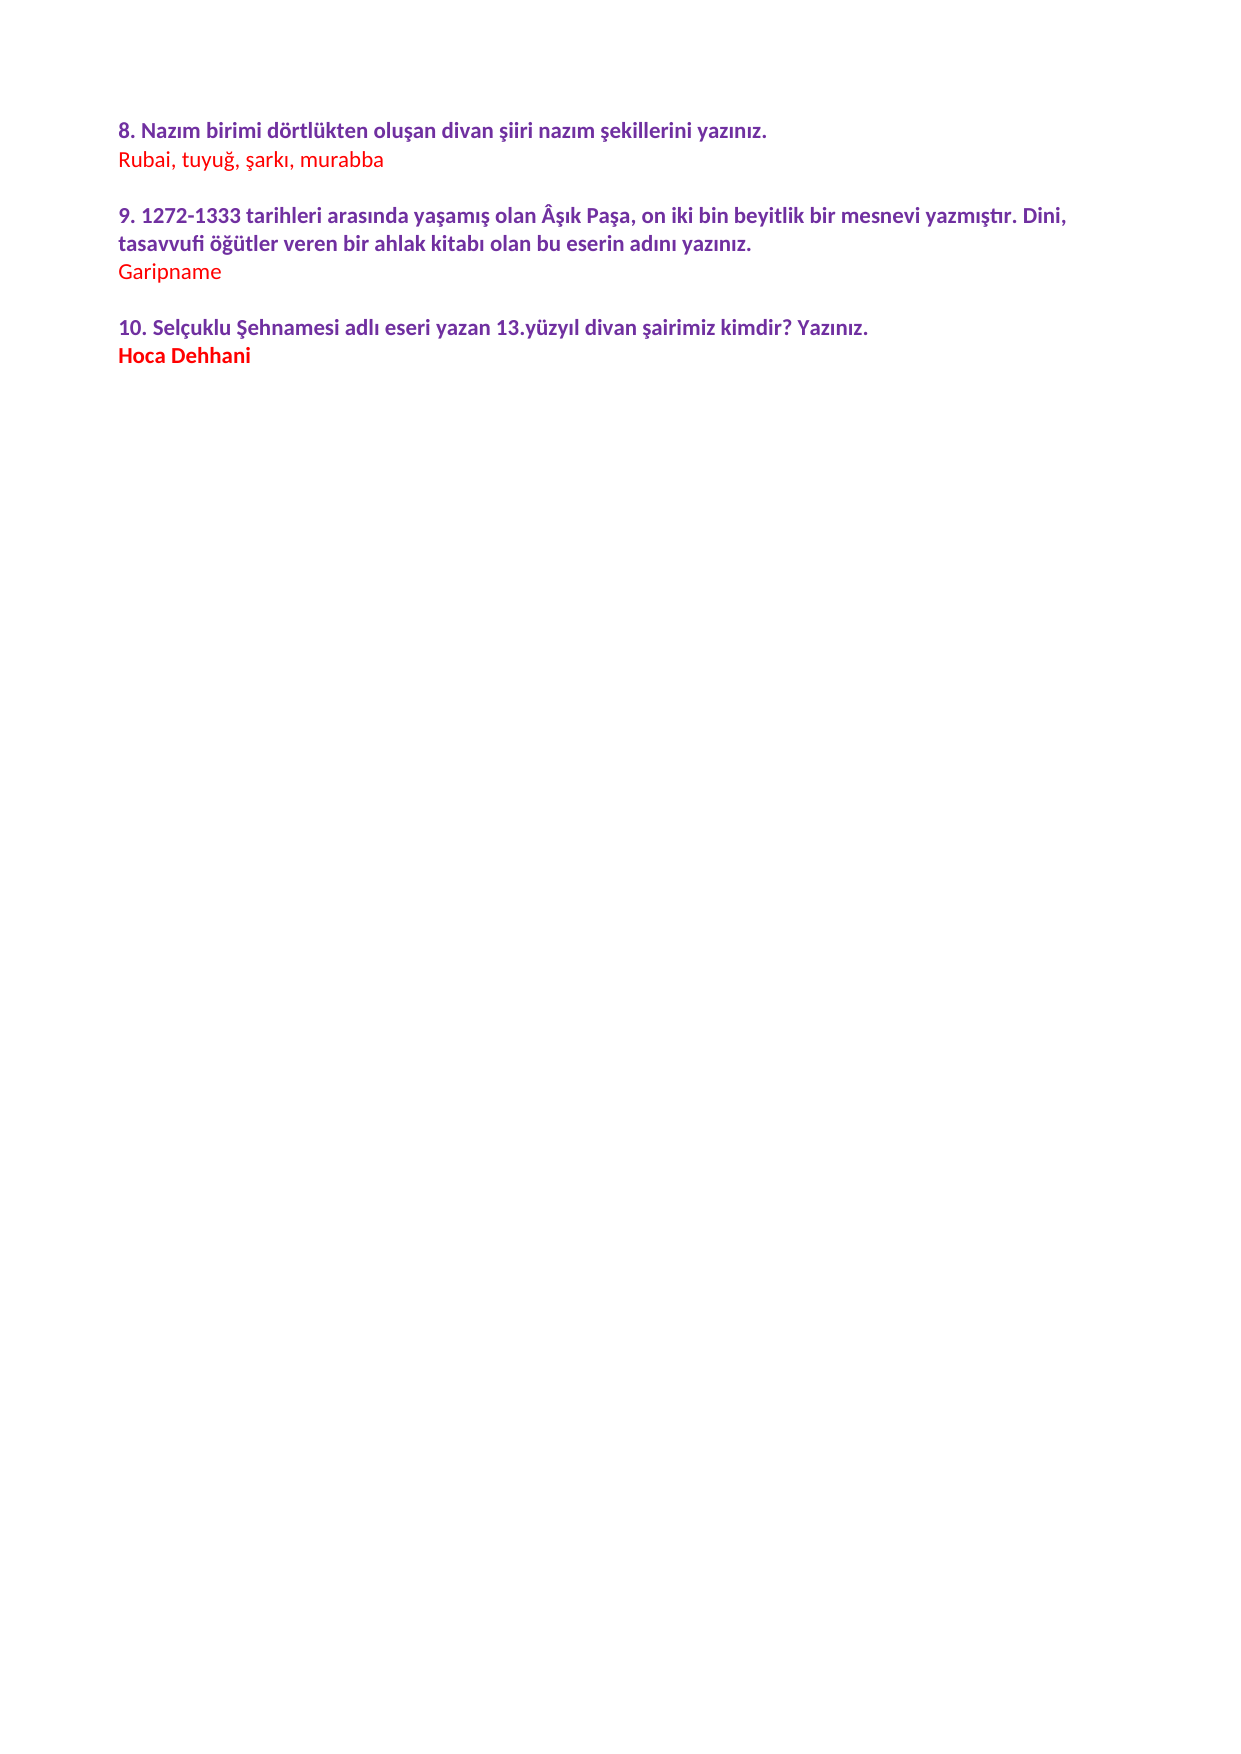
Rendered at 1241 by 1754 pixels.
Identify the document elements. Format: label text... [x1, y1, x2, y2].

text Garipname [118, 257, 1137, 285]
text 8. Nazım birimi dörtlükten oluşan divan şiiri nazım şekillerini yazınız. [118, 117, 1137, 145]
text Hoca Dehhani [118, 341, 1137, 369]
text 9. 1272-1333 tarihleri arasında yaşamış olan Âşık Paşa, on iki bin beyitlik bir mesnevi yazmıştır. Dini, tasavvufi öğütler veren bir ahlak kitabı olan bu eserin adını yazınız. [118, 201, 1137, 257]
text Rubai, tuyuğ, şarkı, murabba [118, 145, 1137, 173]
text 10. Selçuklu Şehnamesi adlı eseri yazan 13.yüzyıl divan şairimiz kimdir? Yazınız. [118, 313, 1137, 341]
